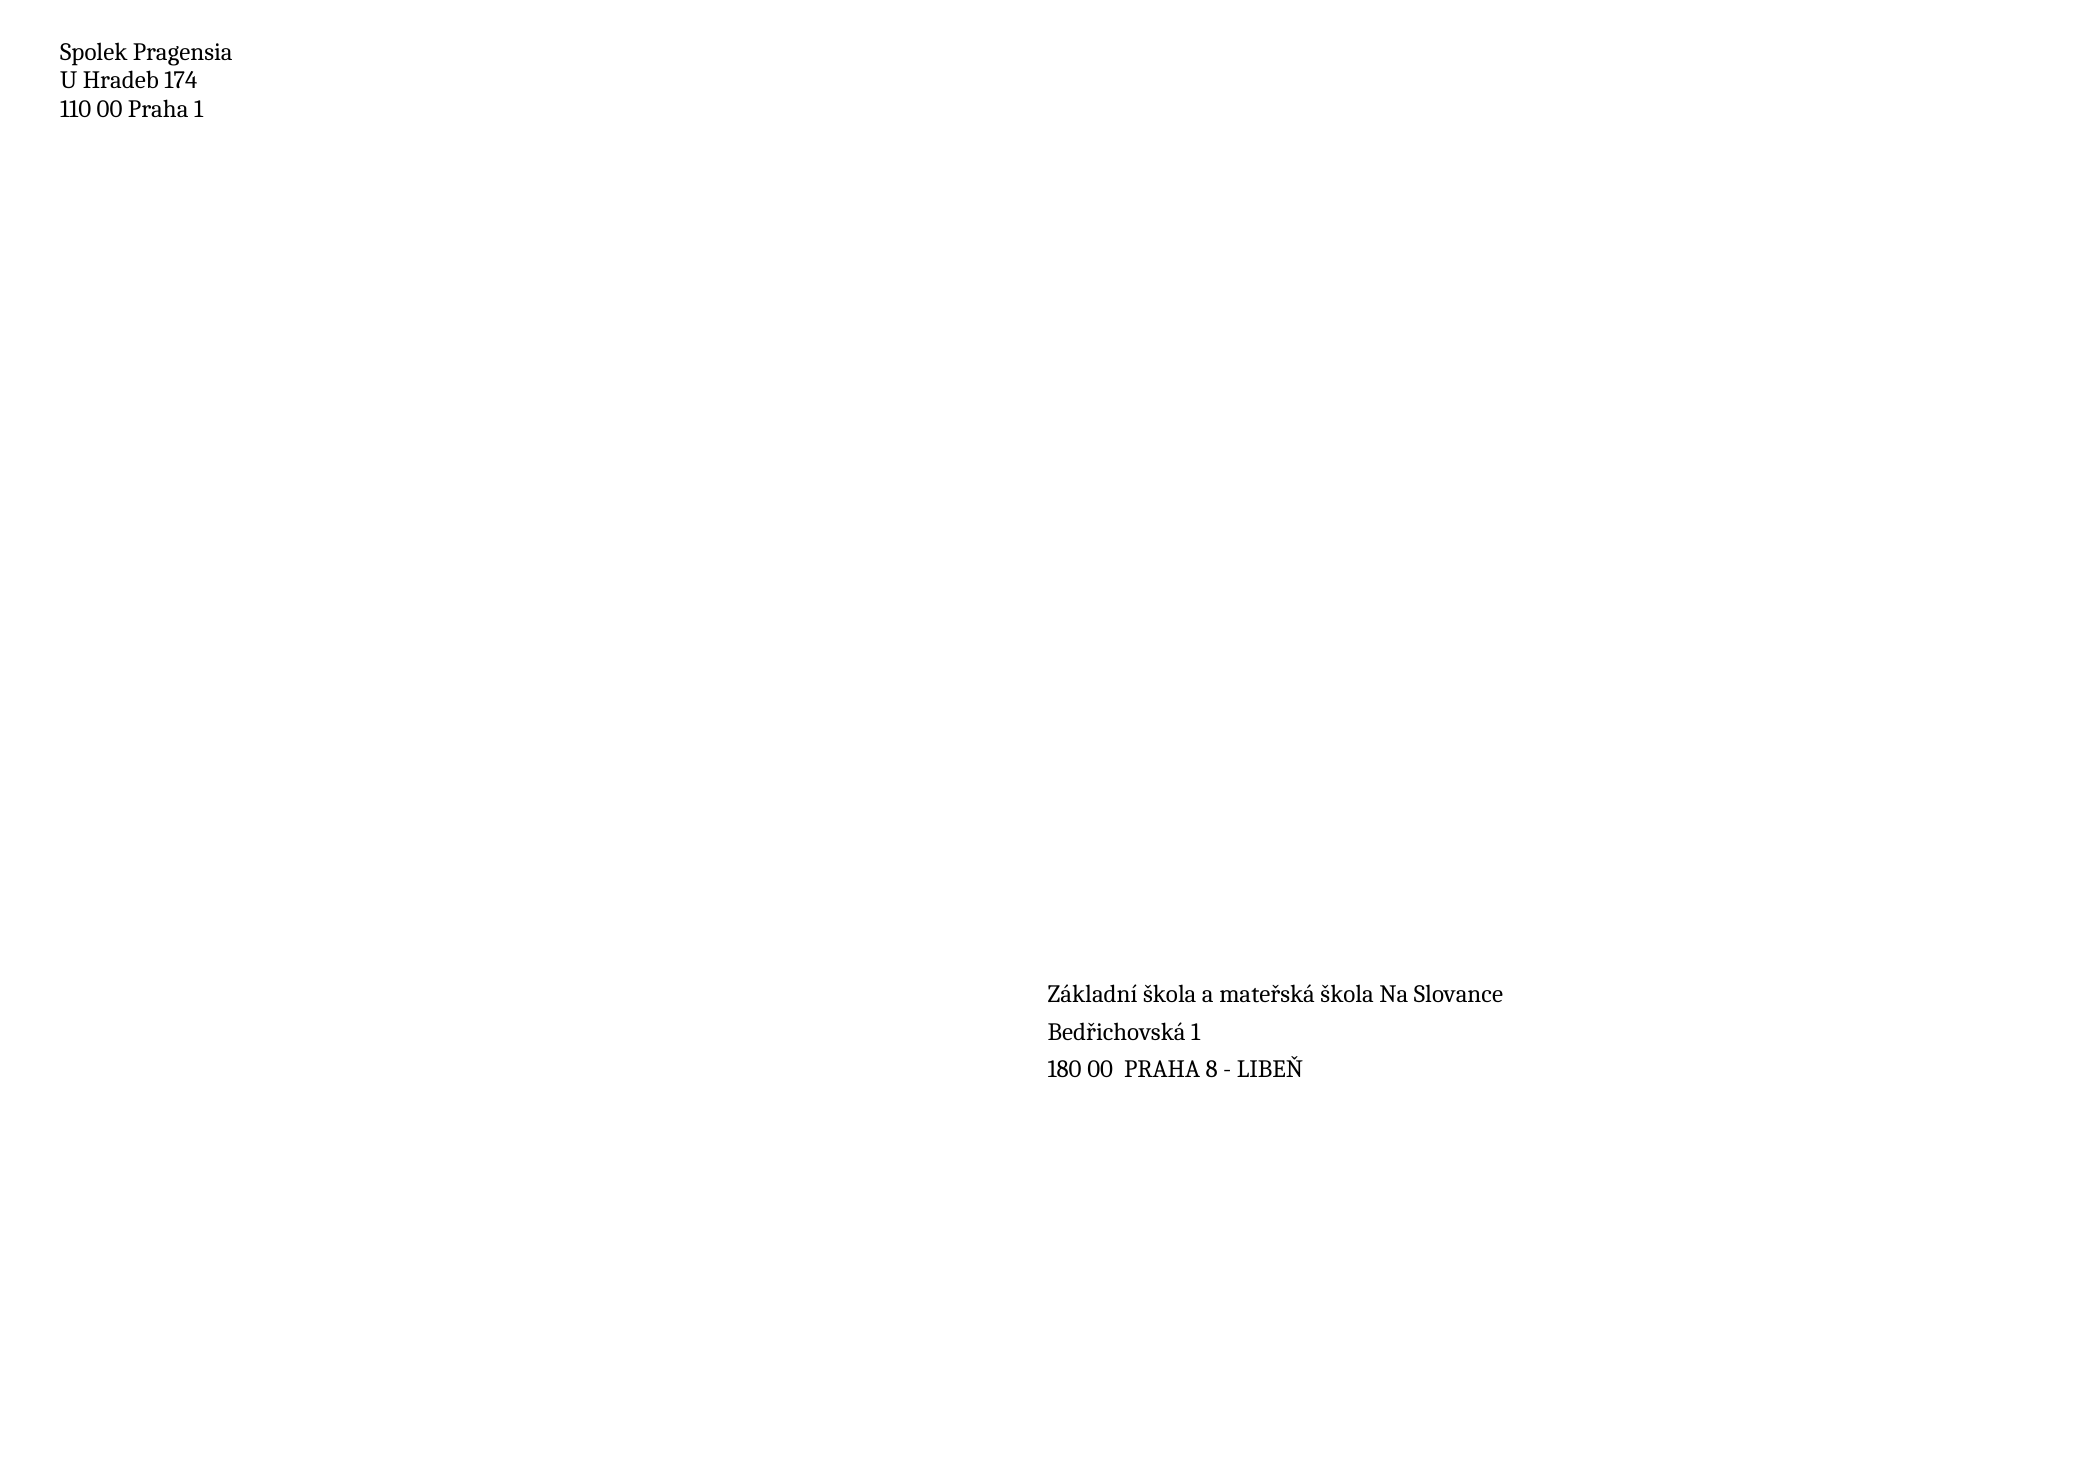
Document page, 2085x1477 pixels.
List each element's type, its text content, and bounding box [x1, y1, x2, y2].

text Spolek Pragensia [60, 37, 2010, 66]
text U Hradeb 174 [60, 66, 2010, 95]
text 110 00 Praha 1 [60, 95, 2010, 124]
